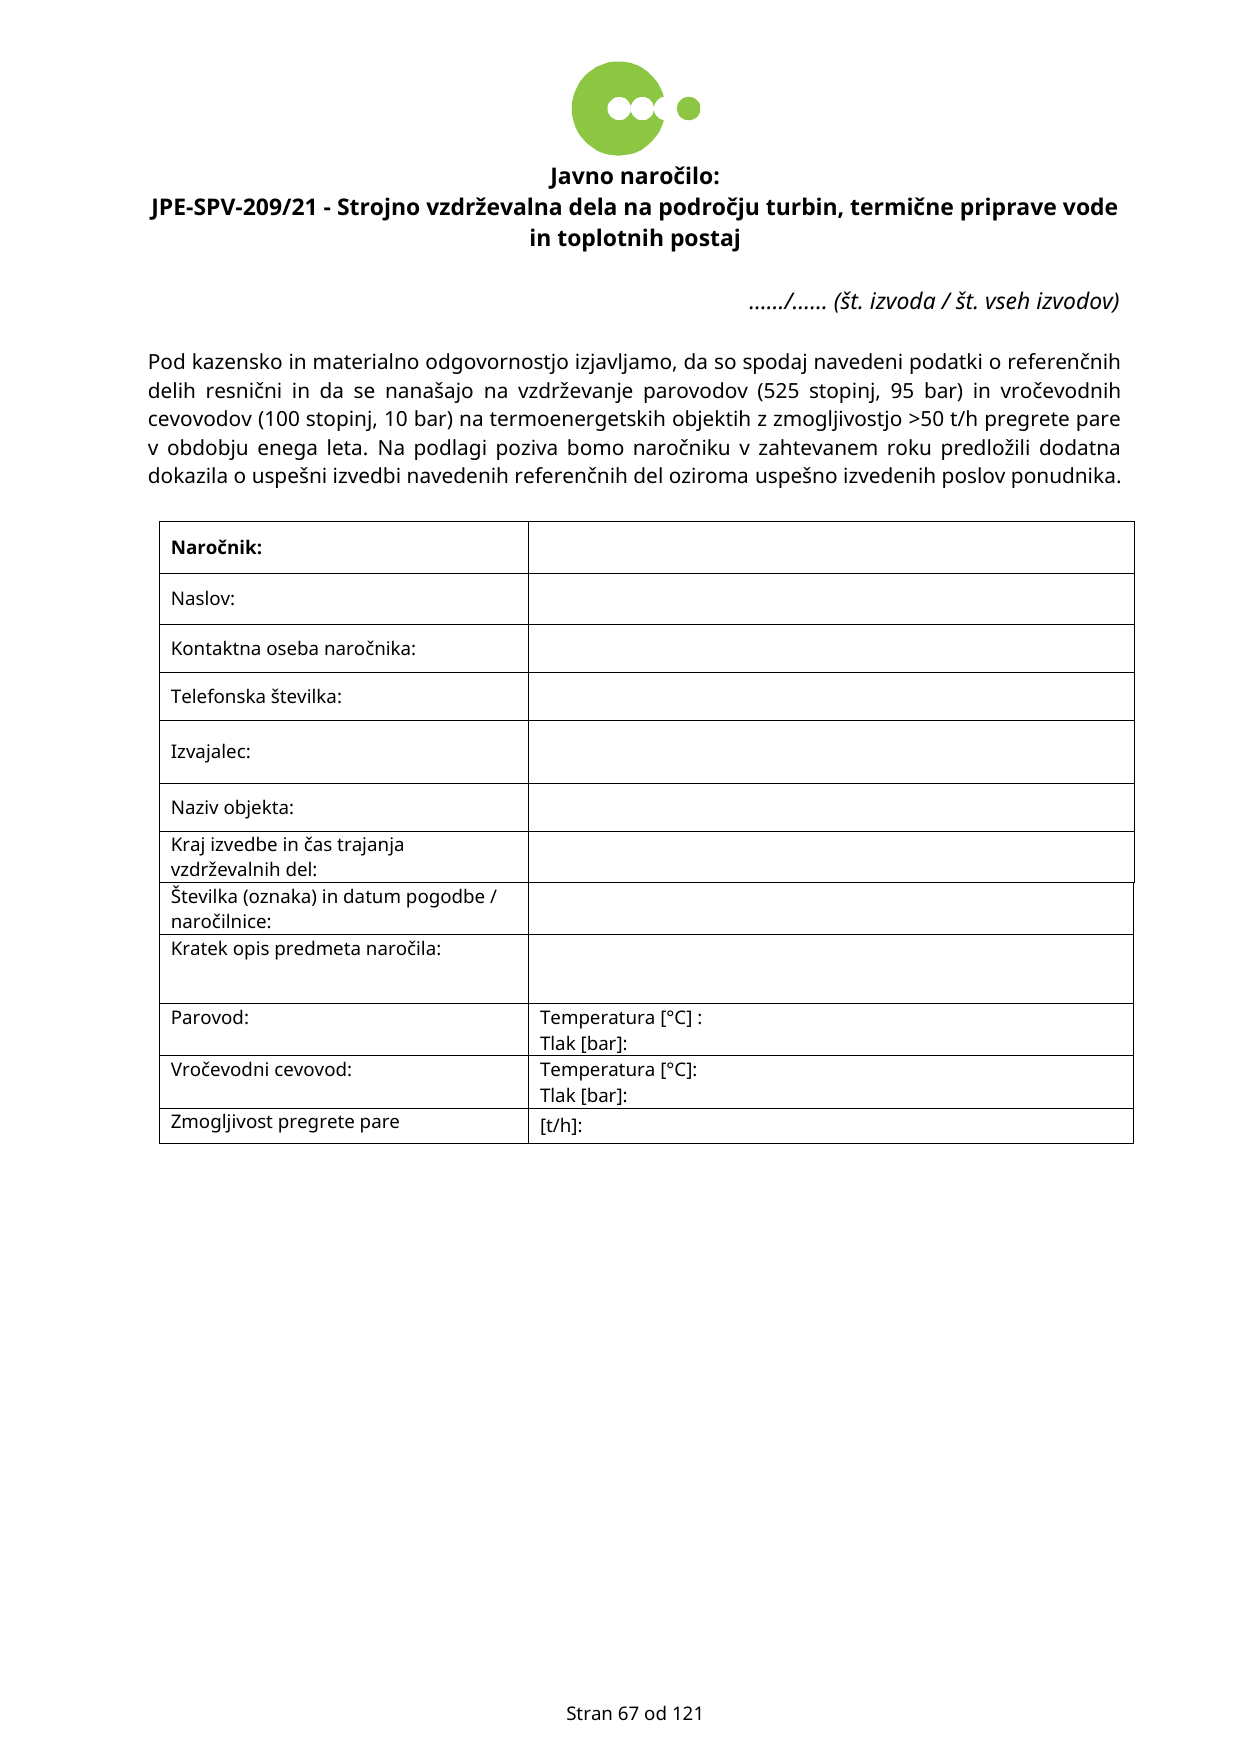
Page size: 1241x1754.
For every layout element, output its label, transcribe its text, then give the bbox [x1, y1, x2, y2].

table_cell Kraj izvedbe in čas trajanja vzdrževalnih del: [160, 832, 528, 882]
text JPE-SPV-209/21 - Strojno vzdrževalna dela na področju turbin, termične priprave vode in toplotnih postaj [148, 191, 1122, 254]
table_cell [529, 721, 1134, 783]
text Pod kazensko in materialno odgovornostjo izjavljamo, da so spodaj navedeni podatki o referenčnih delih resnični in da se nanašajo na vzdrževanje parovodov (525 stopinj, 95 bar) in vročevodnih cevovodov (100 stopinj, 10 bar) na termoenergetskih objektih z zmogljivostjo >50 t/h pregrete pare v obdobju enega leta. Na podlagi poziva bomo naročniku v zahtevanem roku predložili dodatna dokazila o uspešni izvedbi navedenih referenčnih del oziroma uspešno izvedenih poslov ponudnika. [148, 347, 1122, 489]
table_cell [t/h]: [529, 1109, 1133, 1142]
table_cell Številka (oznaka) in datum pogodbe / naročilnice: [160, 883, 528, 934]
text Javno naročilo: [148, 160, 1122, 191]
table_cell [529, 935, 1133, 1003]
table_cell [529, 784, 1134, 831]
table_cell [529, 673, 1134, 720]
text ……/…… (št. izvoda / št. vseh izvodov) [148, 285, 1122, 316]
table_cell [529, 832, 1134, 882]
table_cell Vročevodni cevovod: [160, 1056, 528, 1107]
table_cell Kratek opis predmeta naročila: [160, 935, 528, 1003]
table_cell Parovod: [160, 1004, 528, 1055]
table_cell Naziv objekta: [160, 784, 528, 831]
table_cell Naslov: [160, 574, 528, 624]
table_cell Temperatura [°C] : Tlak [bar]: [529, 1004, 1133, 1055]
table_cell [529, 625, 1134, 672]
table_cell [529, 574, 1134, 624]
table_cell Izvajalec: [160, 721, 528, 783]
table_cell Temperatura [°C]: Tlak [bar]: [529, 1056, 1133, 1107]
table_cell [529, 883, 1133, 934]
table_cell Zmogljivost pregrete pare [160, 1109, 528, 1142]
table_header [529, 522, 1134, 572]
table_cell Kontaktna oseba naročnika: [160, 625, 528, 672]
table_header Naročnik: [160, 522, 528, 572]
table_cell Telefonska številka: [160, 673, 528, 720]
